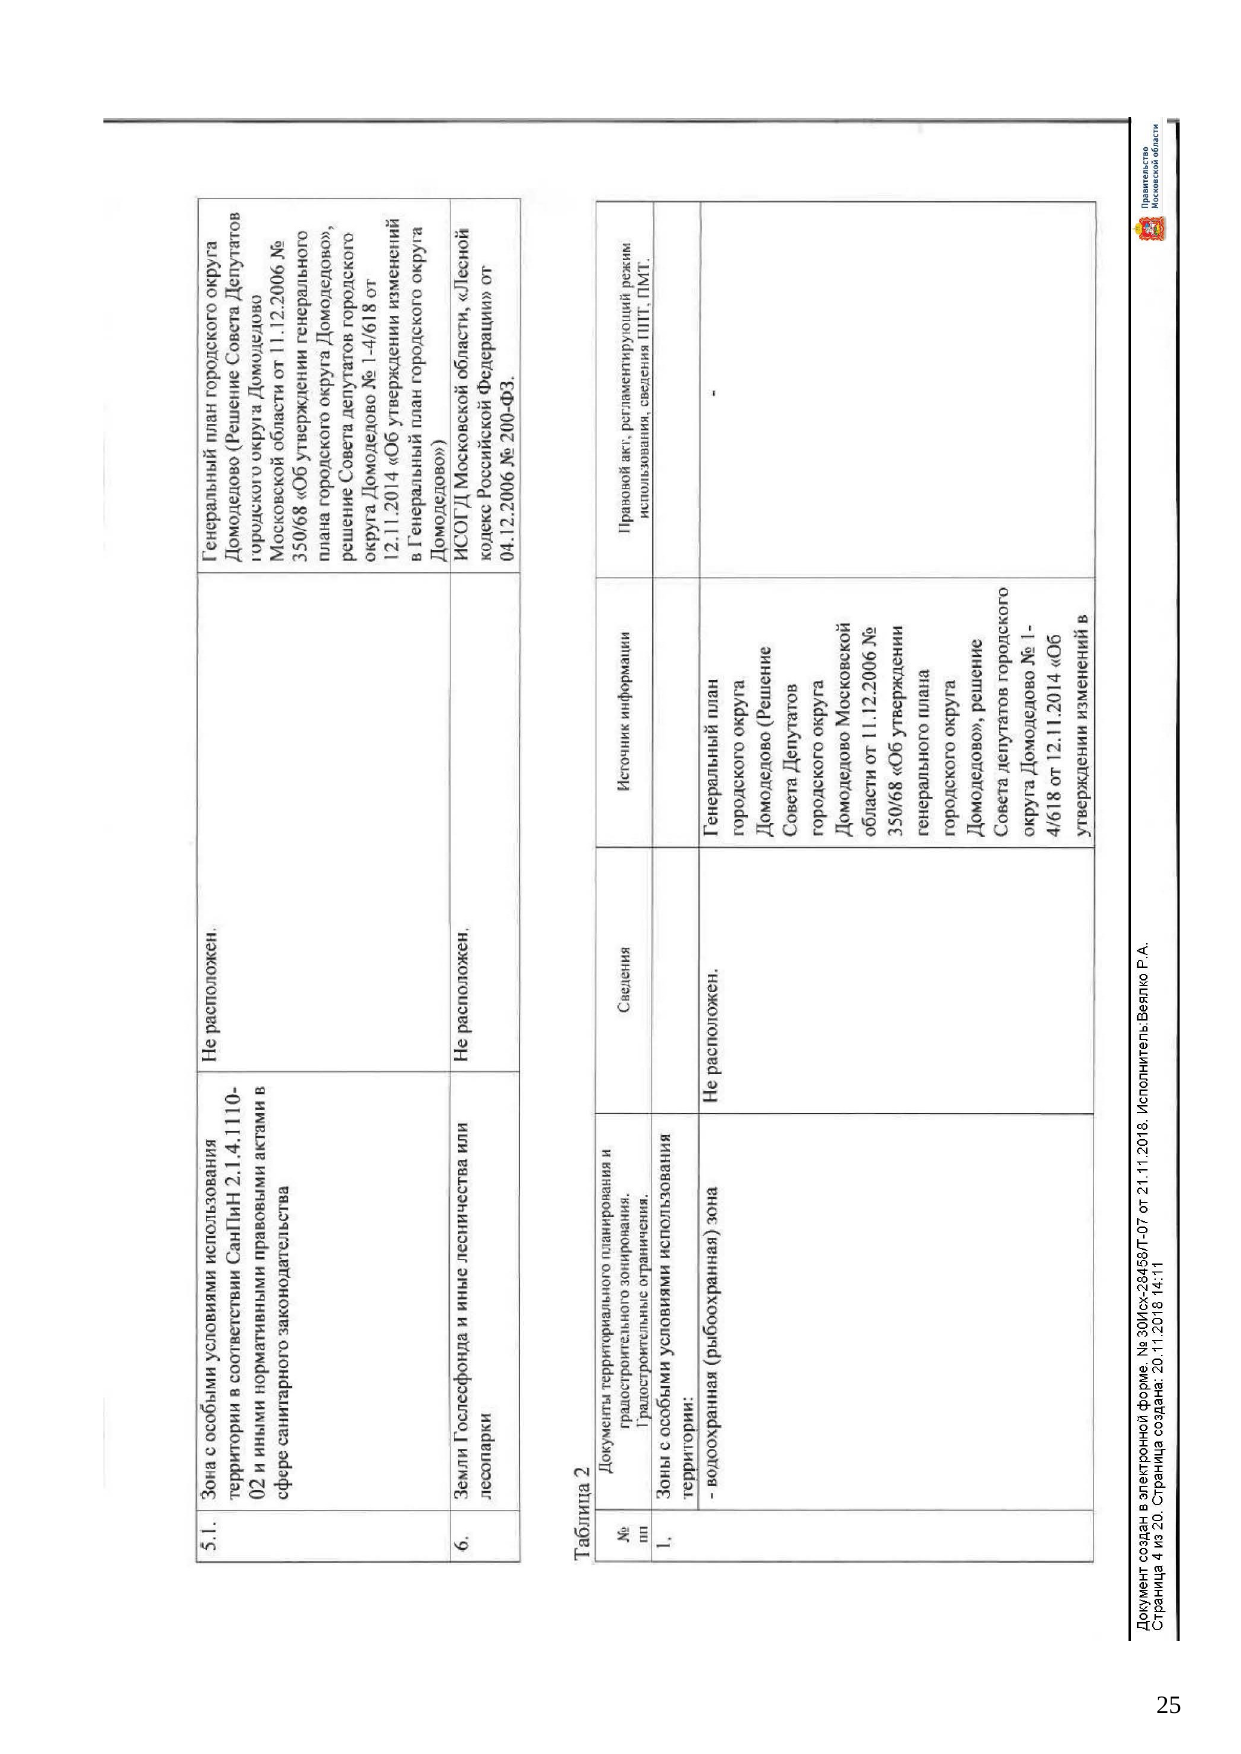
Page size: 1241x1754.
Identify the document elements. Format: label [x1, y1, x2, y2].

picture [103, 117, 1180, 1641]
